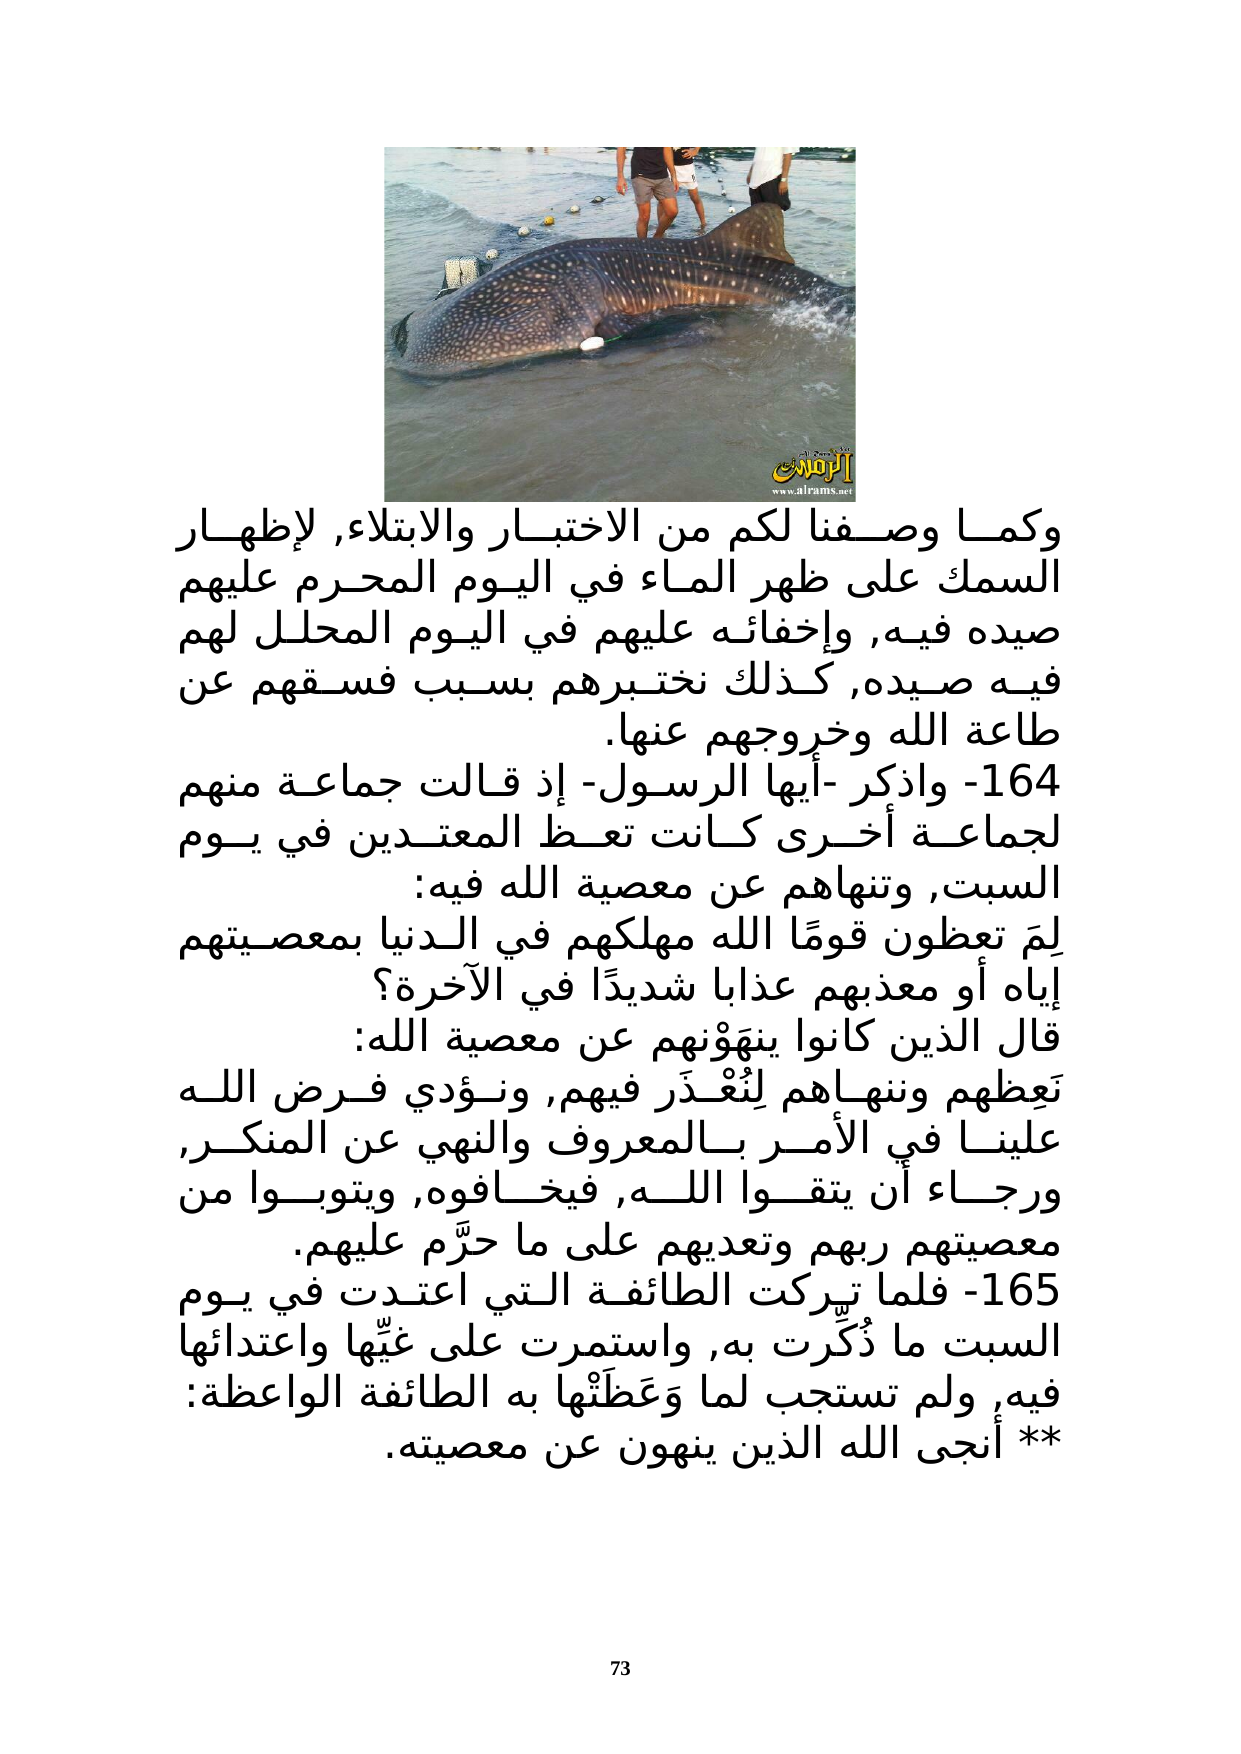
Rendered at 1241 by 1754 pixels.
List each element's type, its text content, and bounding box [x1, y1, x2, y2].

text 165- فلما تركت الطائفة التي اعتدت في يوم السبت ما ذُكِّرت به, واستمرت على غيِّها واعتدائها فيه, ولم تستجب لما وَعَظَتْها به الطائفة الواعظة: [177, 1265, 1063, 1418]
text نَعِظهم وننهاهم لِنُعْذَر فيهم, ونؤدي فرض الله علينا في الأمر بالمعروف والنهي عن المنكر, ورجاء أن يتقوا الله, فيخافوه, ويتوبوا من معصيتهم ربهم وتعديهم على ما حرَّم عليهم. [177, 1061, 1063, 1265]
text 164- واذكر -أيها الرسول- إذ قالت جماعة منهم لجماعة أخرى كانت تعظ المعتدين في يوم السبت, وتنهاهم عن معصية الله فيه: [177, 756, 1063, 909]
picture [384, 147, 856, 502]
text قال الذين كانوا ينهَوْنهم عن معصية الله: [177, 1011, 1063, 1061]
text لِمَ تعظون قومًا الله مهلكهم في الدنيا بمعصيتهم إياه أو معذبهم عذابا شديدًا في الآخرة؟ [177, 909, 1063, 1011]
text وكما وصفنا لكم من الاختبار والابتلاء, لإظهار السمك على ظهر الماء في اليوم المحرم عليهم صيده فيه, وإخفائه عليهم في اليوم المحلل لهم فيه صيده, كذلك نختبرهم بسبب فسقهم عن طاعة الله وخروجهم عنها. [177, 501, 1063, 756]
text ** أنجى الله الذين ينهون عن معصيته. [177, 1418, 1063, 1469]
